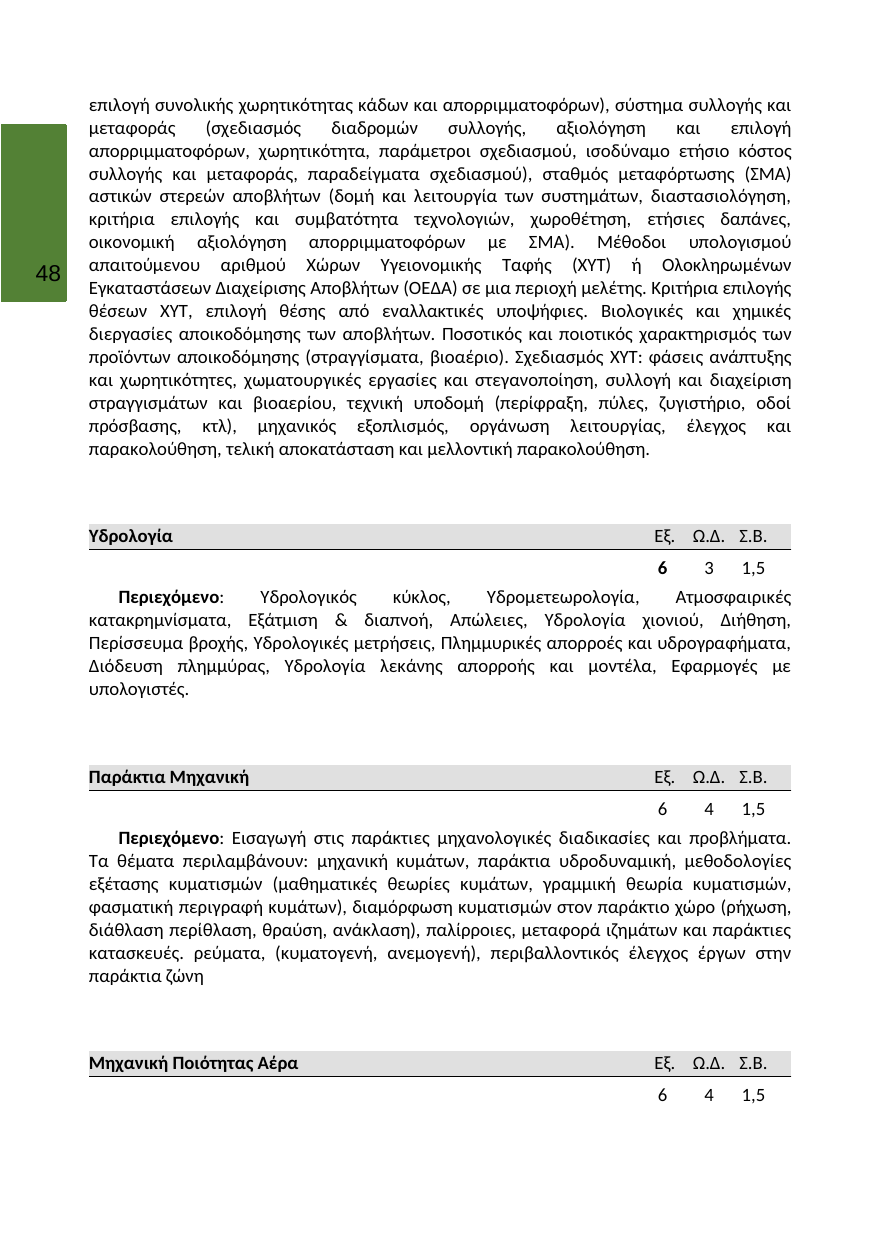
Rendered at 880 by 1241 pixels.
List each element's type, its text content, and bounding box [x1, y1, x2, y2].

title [89, 93, 791, 460]
title Περιεχόμενο: Υδρολογικός κύκλος, Yδρομετεωρολογία, Ατμοσφαιρικές κατακρημνίσματα, Εξάτμιση & διαπνοή, Απώλειες, Υδρολογία χιονιού, Διήθηση, Περίσσευμα βροχής, Υδρολογικές μετρήσεις, Πλημμυρικές απορροές και υδρογραφήματα, Διόδευση πλημμύρας, Υδρολογία λεκάνης απορροής και μοντέλα, Εφαρμογές με υπολογιστές. [89, 586, 791, 700]
title Μηχανική Ποιότητας Αέρα Εξ. Ω.Δ. Σ.Β. [89, 1051, 791, 1076]
title 6 4 1,5 [89, 1084, 791, 1107]
title Υδρολογία Εξ. Ω.Δ. Σ.Β. [89, 524, 791, 549]
title Παράκτια Μηχανική Εξ. Ω.Δ. Σ.Β. [89, 765, 791, 790]
title 6 4 1,5 [89, 797, 791, 820]
title 6 3 1,5 [89, 557, 791, 579]
text Περιεχόμενο: Εισαγωγή στις παράκτιες μηχανολογικές διαδικασίες και προβλήματα. Τα θέματα περιλαμβάνουν: μηχανική κυμάτων, παράκτια υδροδυναμική, μεθοδολογίες εξέτασης κυματισμών (μαθηματικές θεωρίες κυμάτων, γραμμική θεωρία κυματισμών, φασματική περιγραφή κυμάτων), διαμόρφωση κυματισμών στον παράκτιο χώρο (ρήχωση, διάθλαση περίθλαση, θραύση, ανάκλαση), παλίρροιες, μεταφορά ιζημάτων και παράκτιες κατασκευές. ρεύματα, (κυματογενή, ανεμογενή), περιβαλλοντικός έλεγχος έργων στην παράκτια ζώνη [89, 826, 791, 987]
